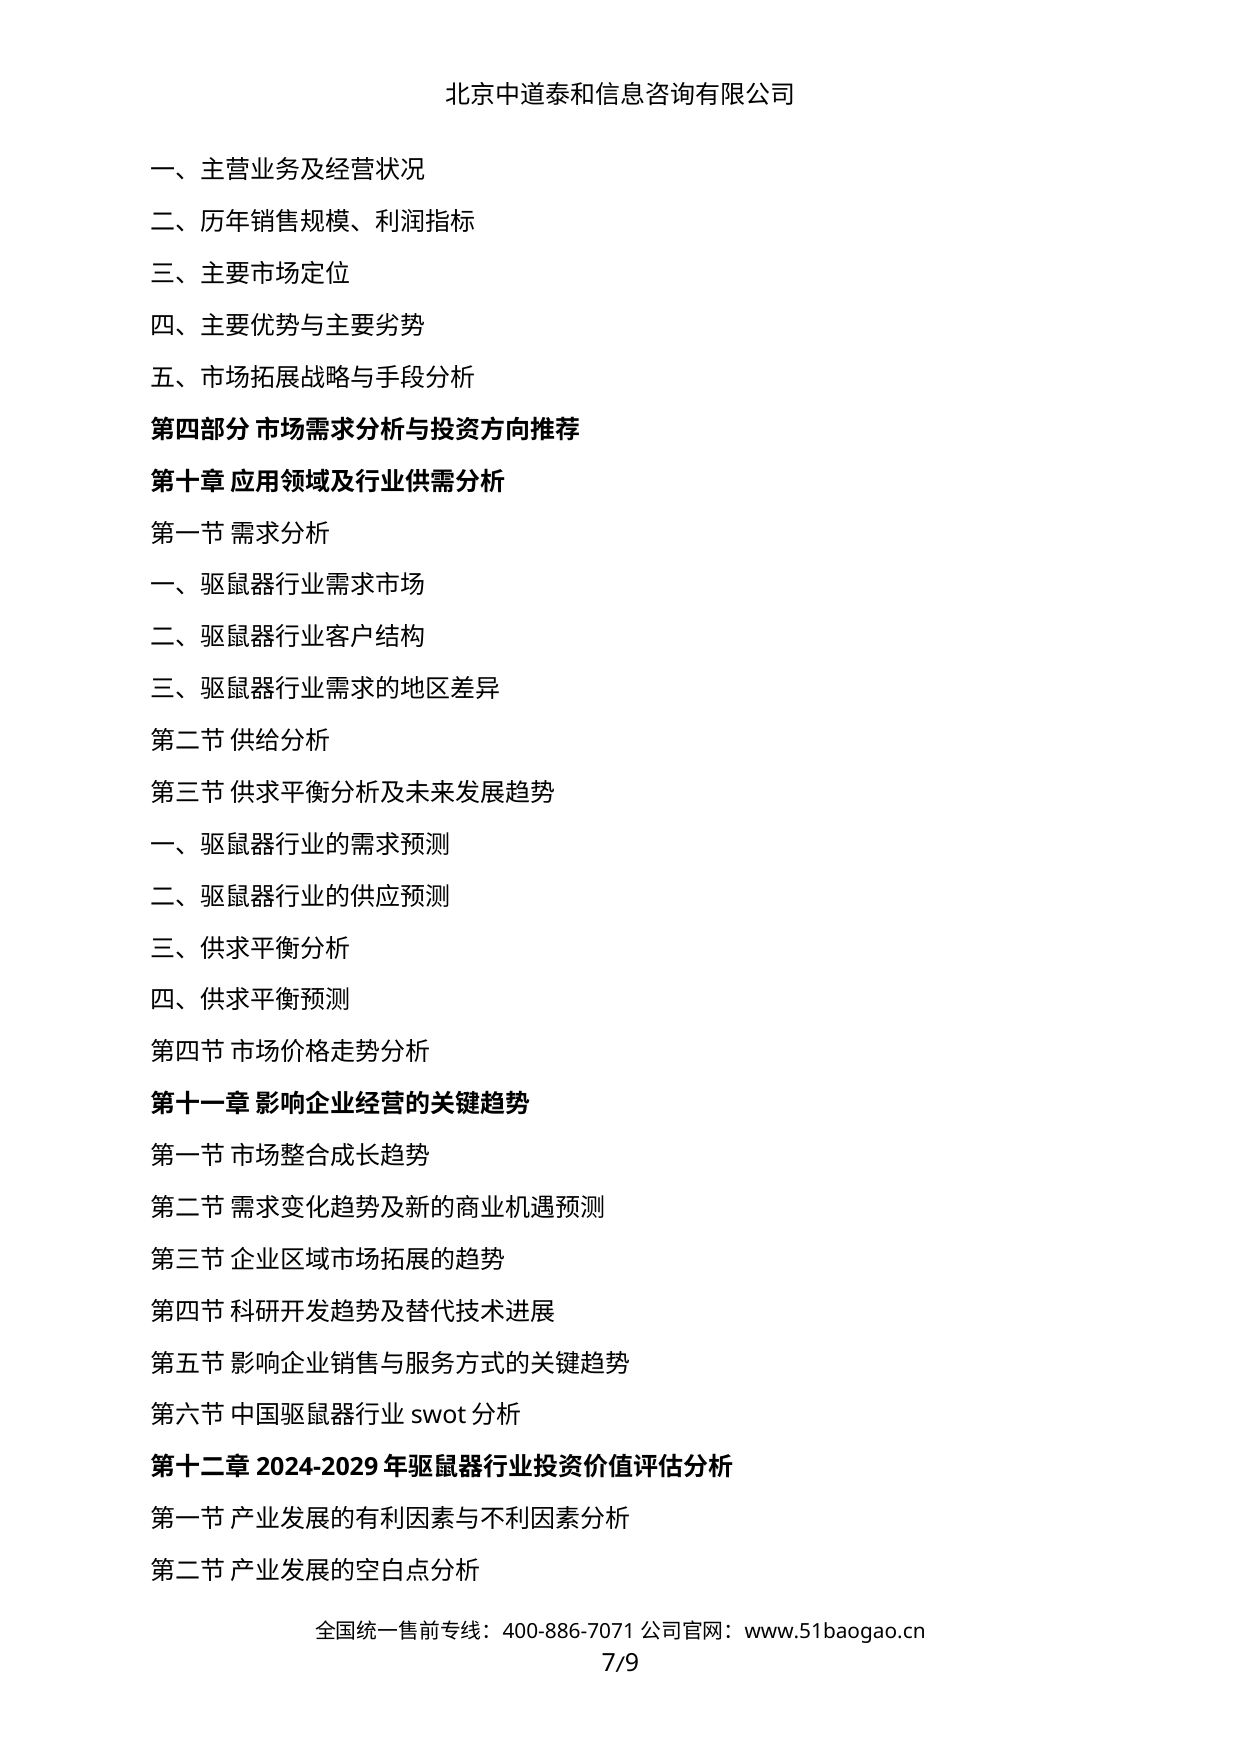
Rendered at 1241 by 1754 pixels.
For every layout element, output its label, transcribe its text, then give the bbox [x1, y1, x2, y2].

text 第十二章 2024-2029年驱鼠器行业投资价值评估分析 [150, 1447, 1090, 1483]
text 第二节 需求变化趋势及新的商业机遇预测 [150, 1187, 1090, 1224]
text 三、主要市场定位 [150, 254, 1090, 290]
text 第一节 需求分析 [150, 513, 1090, 549]
text 一、主营业务及经营状况 [150, 150, 1090, 186]
text 一、驱鼠器行业的需求预测 [150, 824, 1090, 861]
text 第四节 科研开发趋势及替代技术进展 [150, 1291, 1090, 1327]
text 四、主要优势与主要劣势 [150, 306, 1090, 342]
text 二、驱鼠器行业客户结构 [150, 617, 1090, 653]
text 第一节 市场整合成长趋势 [150, 1136, 1090, 1172]
text 第三节 供求平衡分析及未来发展趋势 [150, 772, 1090, 809]
text 第十章 应用领域及行业供需分析 [150, 461, 1090, 497]
text 三、驱鼠器行业需求的地区差异 [150, 669, 1090, 705]
text 第二节 供给分析 [150, 721, 1090, 757]
text 第三节 企业区域市场拓展的趋势 [150, 1239, 1090, 1276]
text 一、驱鼠器行业需求市场 [150, 565, 1090, 601]
text 第四部分 市场需求分析与投资方向推荐 [150, 409, 1090, 446]
text 第五节 影响企业销售与服务方式的关键趋势 [150, 1343, 1090, 1379]
text 二、驱鼠器行业的供应预测 [150, 876, 1090, 912]
text 第一节 产业发展的有利因素与不利因素分析 [150, 1499, 1090, 1535]
text 第六节 中国驱鼠器行业swot分析 [150, 1395, 1090, 1431]
text 第十一章 影响企业经营的关键趋势 [150, 1084, 1090, 1120]
text 五、市场拓展战略与手段分析 [150, 357, 1090, 394]
text 二、历年销售规模、利润指标 [150, 202, 1090, 238]
text 第二节 产业发展的空白点分析 [150, 1551, 1090, 1587]
text 三、供求平衡分析 [150, 928, 1090, 964]
text 四、供求平衡预测 [150, 980, 1090, 1016]
text 第四节 市场价格走势分析 [150, 1032, 1090, 1068]
